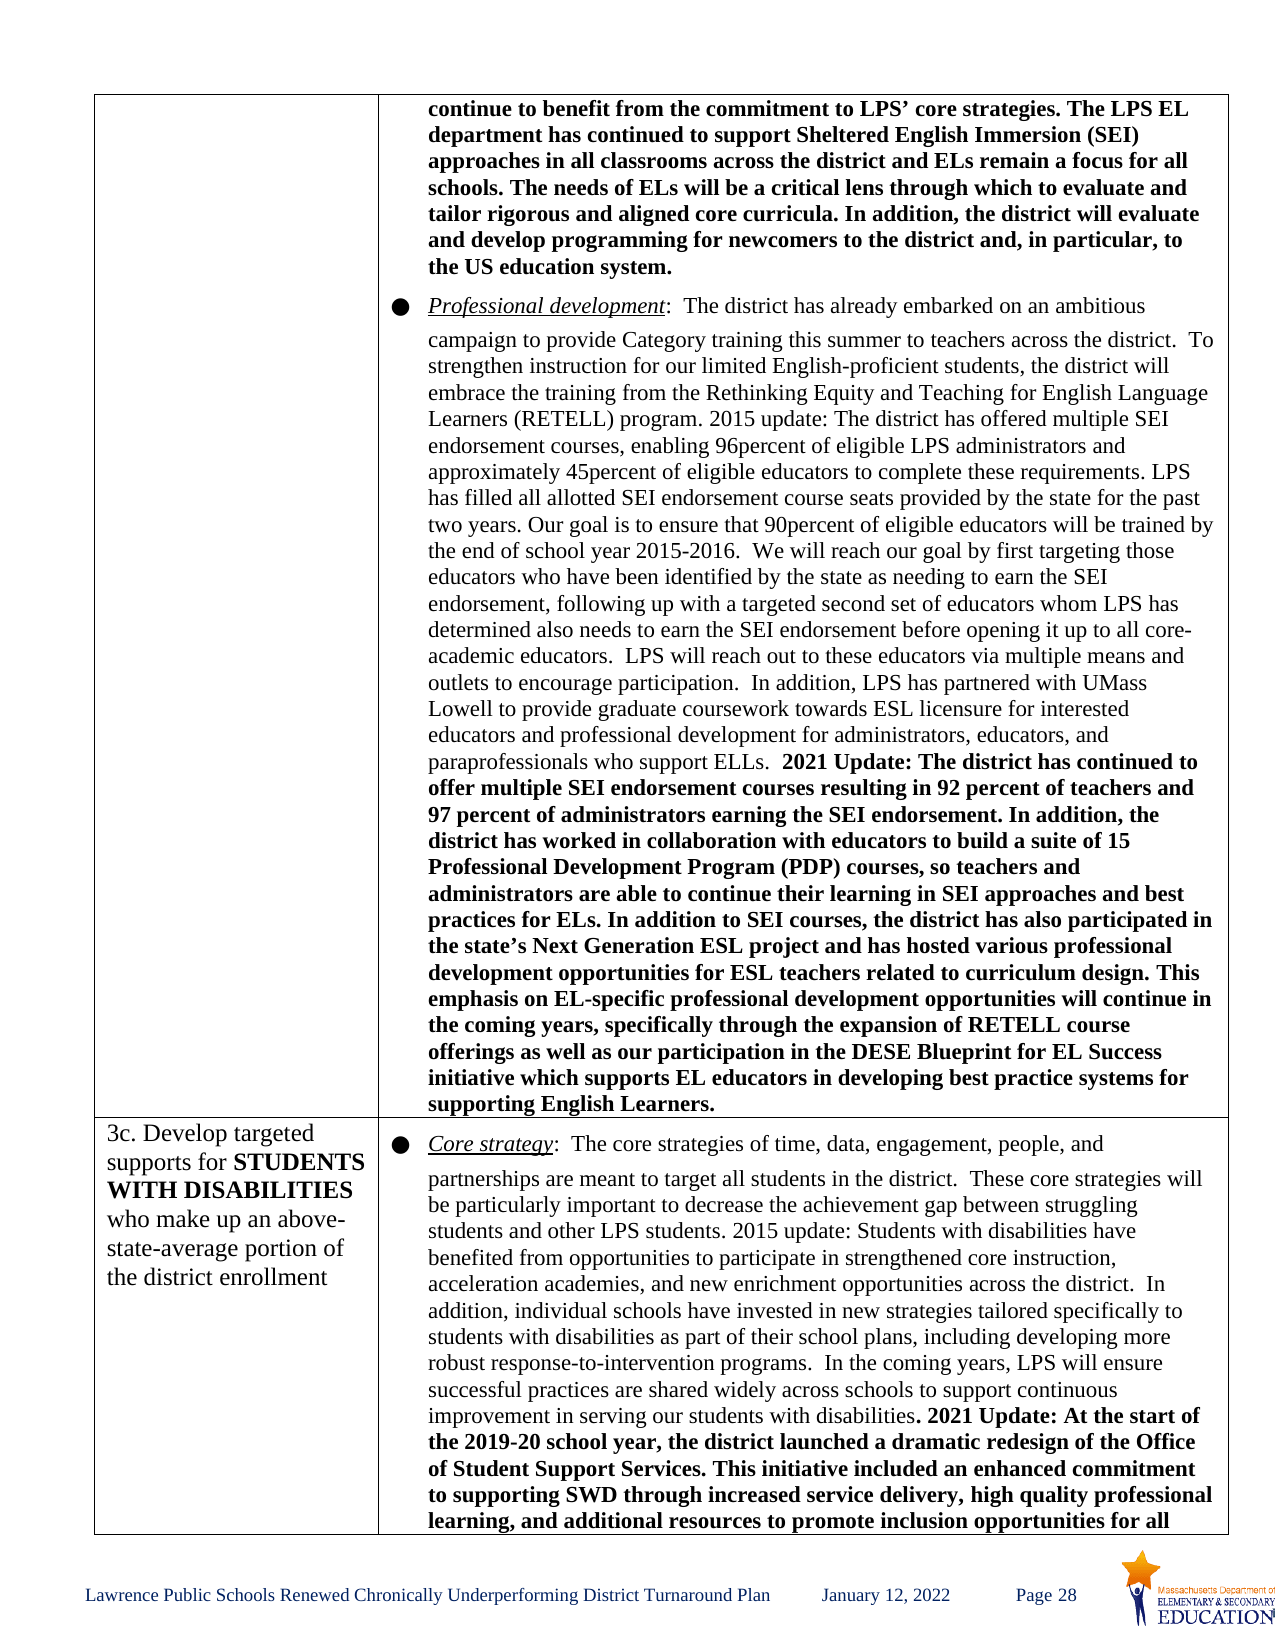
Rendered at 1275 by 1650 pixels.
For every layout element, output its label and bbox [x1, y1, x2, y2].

table_cell [379, 1118, 1228, 1534]
picture [1121, 1542, 1275, 1626]
table_cell [379, 95, 1228, 1117]
table_cell [95, 1118, 378, 1534]
table_cell [95, 95, 378, 1117]
